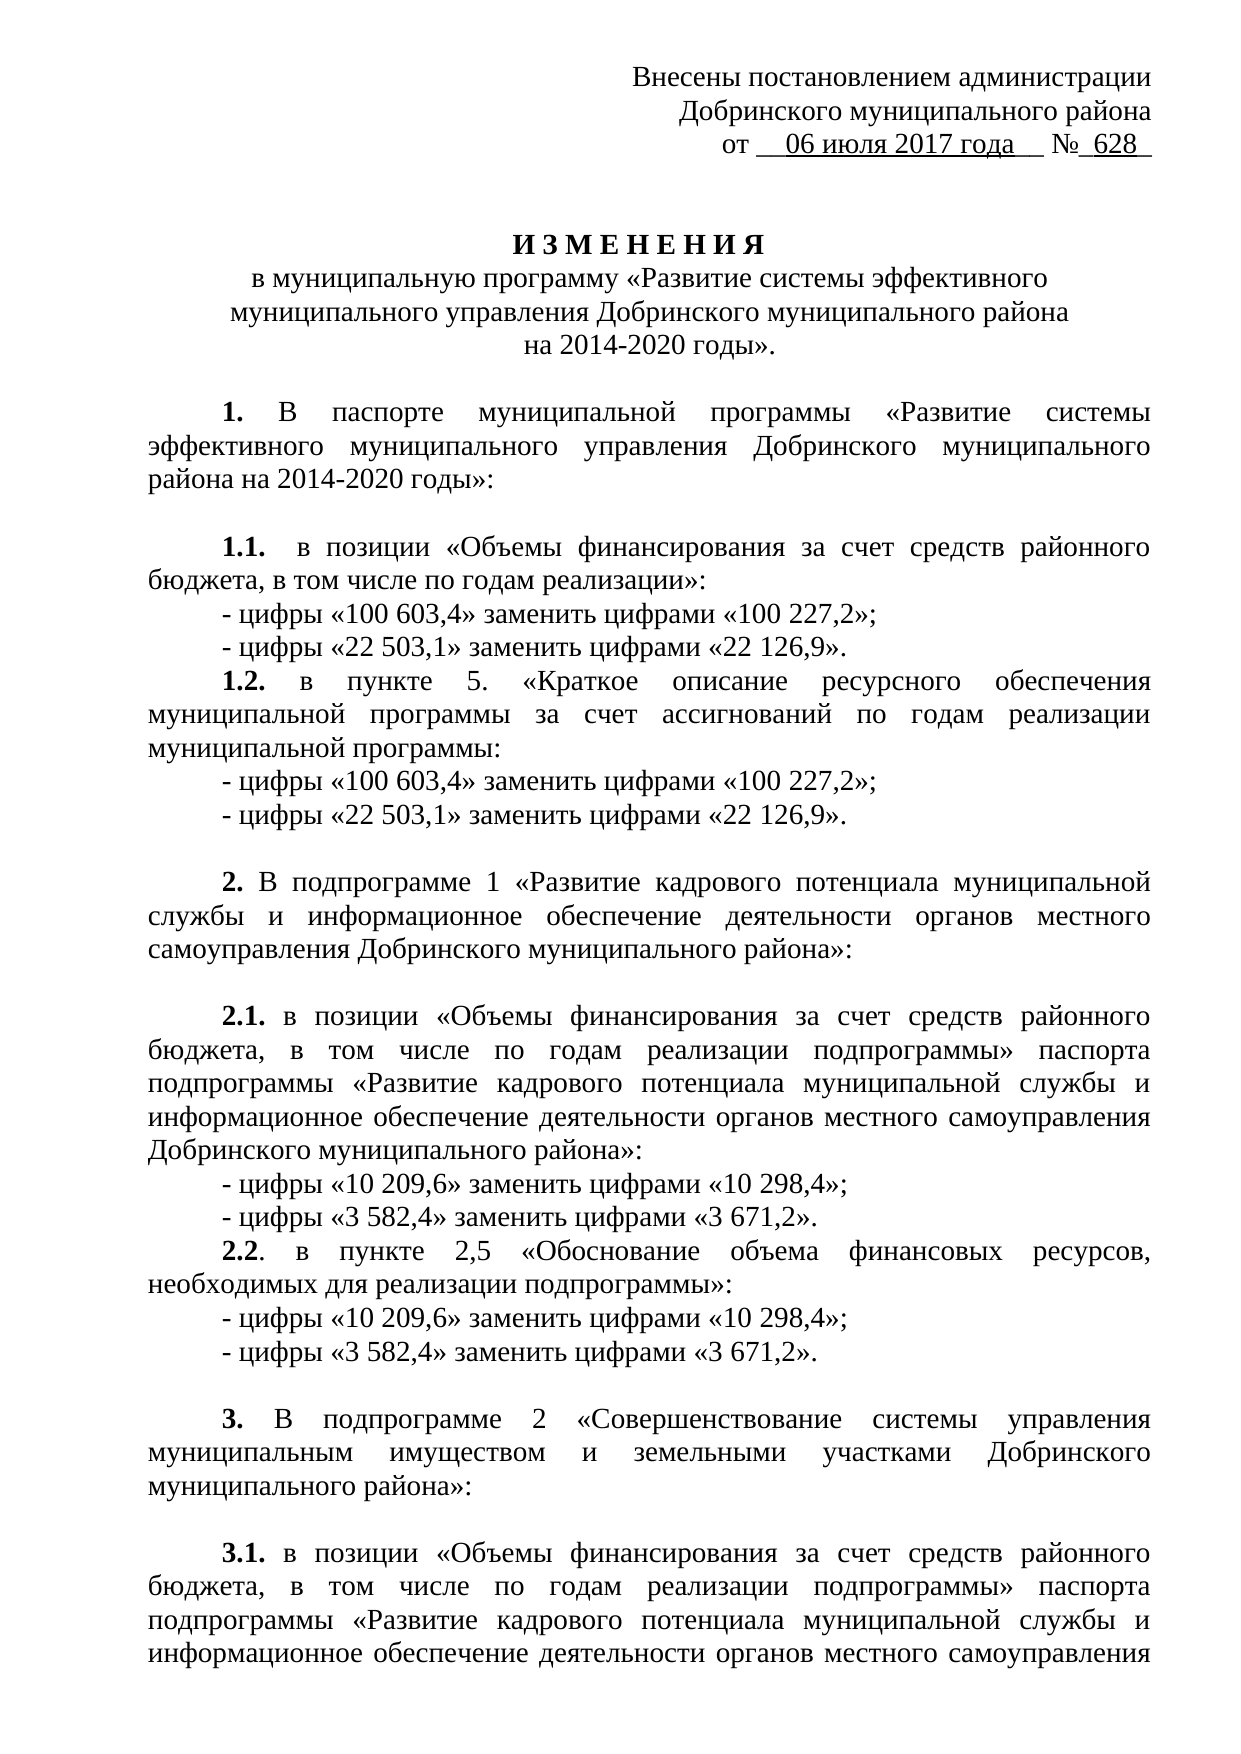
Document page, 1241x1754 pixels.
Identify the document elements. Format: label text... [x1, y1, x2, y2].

text Добринского муниципального района [590, 93, 1152, 126]
text 2. В подпрограмме 1 «Развитие кадрового потенциала муниципальной службы и информационное обеспечение деятельности органов местного самоуправления Добринского муниципального района»: [148, 864, 1152, 965]
text - цифры «22 503,1» заменить цифрами «22 126,9». [148, 629, 1152, 663]
text - цифры «100 603,4» заменить цифрами «100 227,2»; [148, 596, 1152, 629]
text 1.2. в пункте 5. «Краткое описание ресурсного обеспечения муниципальной программы за счет ассигнований по годам реализации муниципальной программы: [148, 663, 1152, 763]
text от __06 июля 2017 года__ №_628_ [148, 126, 1152, 160]
text - цифры «100 603,4» заменить цифрами «100 227,2»; [148, 763, 1152, 797]
text - цифры «22 503,1» заменить цифрами «22 126,9». [148, 797, 1152, 831]
text на 2014-2020 годы». [148, 327, 1152, 361]
text - цифры «10 209,6» заменить цифрами «10 298,4»; [148, 1166, 1152, 1199]
text Внесены постановлением администрации [148, 59, 1152, 93]
text И З М Е Н Е Н И Я [148, 227, 1152, 260]
text 2.2. в пункте 2,5 «Обоснование объема финансовых ресурсов, необходимых для реализации подпрограммы»: [148, 1233, 1152, 1300]
text 2.1. в позиции «Объемы финансирования за счет средств районного бюджета, в том числе по годам реализации подпрограммы» паспорта подпрограммы «Развитие кадрового потенциала муниципальной службы и информационное обеспечение деятельности органов местного самоуправления Добринского муниципального района»: [148, 998, 1152, 1166]
text - цифры «10 209,6» заменить цифрами «10 298,4»; [148, 1300, 1152, 1334]
text 1.1. в позиции «Объемы финансирования за счет средств районного бюджета, в том числе по годам реализации»: [148, 529, 1152, 596]
text - цифры «3 582,4» заменить цифрами «3 671,2». [148, 1199, 1152, 1233]
text 1. В паспорте муниципальной программы «Развитие системы эффективного муниципального управления Добринского муниципального района на 2014-2020 годы»: [148, 394, 1152, 495]
text в муниципальную программу «Развитие системы эффективного муниципального управления Добринского муниципального района [148, 260, 1152, 327]
text 3. В подпрограмме 2 «Совершенствование системы управления муниципальным имуществом и земельными участками Добринского муниципального района»: [148, 1401, 1152, 1501]
text - цифры «3 582,4» заменить цифрами «3 671,2». [148, 1334, 1152, 1367]
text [148, 1535, 1152, 1669]
